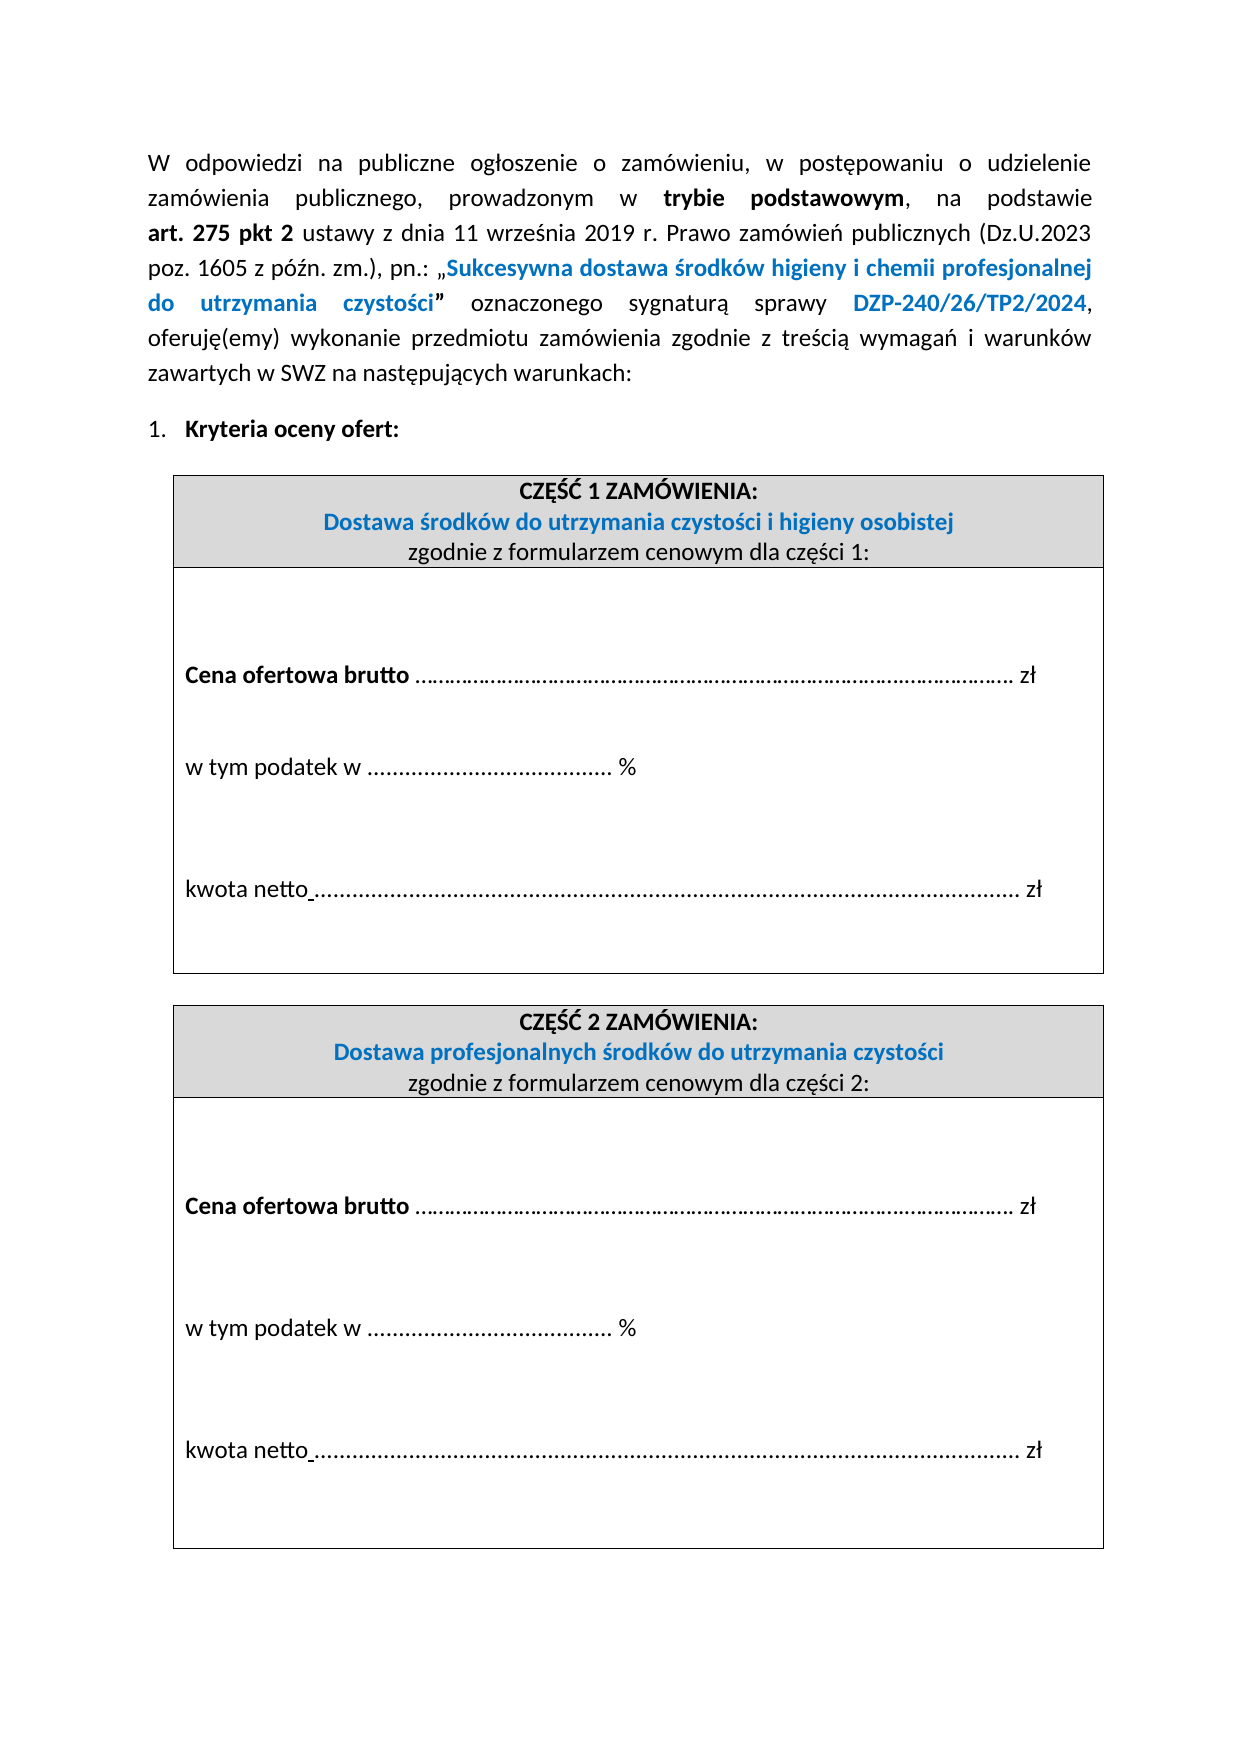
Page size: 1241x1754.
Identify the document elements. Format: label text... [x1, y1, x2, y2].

table_cell Cena ofertowa brutto ………………………………………………………………………….………………. zł w tym podatek w ....................................... % kwota netto ................................................................................................................ zł [174, 1098, 1103, 1548]
text W odpowiedzi na publiczne ogłoszenie o zamówieniu, w postępowaniu o udzielenie zamówienia publicznego, prowadzonym w trybie podstawowym, na podstawie art. 275 pkt 2 ustawy z dnia 11 września 2019 r. Prawo zamówień publicznych (Dz.U.2023 poz. 1605 z późn. zm.), pn.: „Sukcesywna dostawa środków higieny i chemii profesjonalnej do utrzymania czystości” oznaczonego sygnaturą sprawy DZP-240/26/TP2/2024, oferuję(emy) wykonanie przedmiotu zamówienia zgodnie z treścią wymagań i warunków zawartych w SWZ na następujących warunkach: [148, 148, 1093, 388]
table_header CZĘŚĆ 2 ZAMÓWIENIA: Dostawa profesjonalnych środków do utrzymania czystości zgodnie z formularzem cenowym dla części 2: [174, 1006, 1103, 1097]
table_header CZĘŚĆ 1 ZAMÓWIENIA: Dostawa środków do utrzymania czystości i higieny osobistej zgodnie z formularzem cenowym dla części 1: [174, 476, 1103, 567]
list Kryteria oceny ofert: [148, 413, 1093, 444]
table_cell Cena ofertowa brutto ………………………………………………………………………….………………. zł w tym podatek w ....................................... % kwota netto ................................................................................................................ zł [174, 568, 1103, 973]
